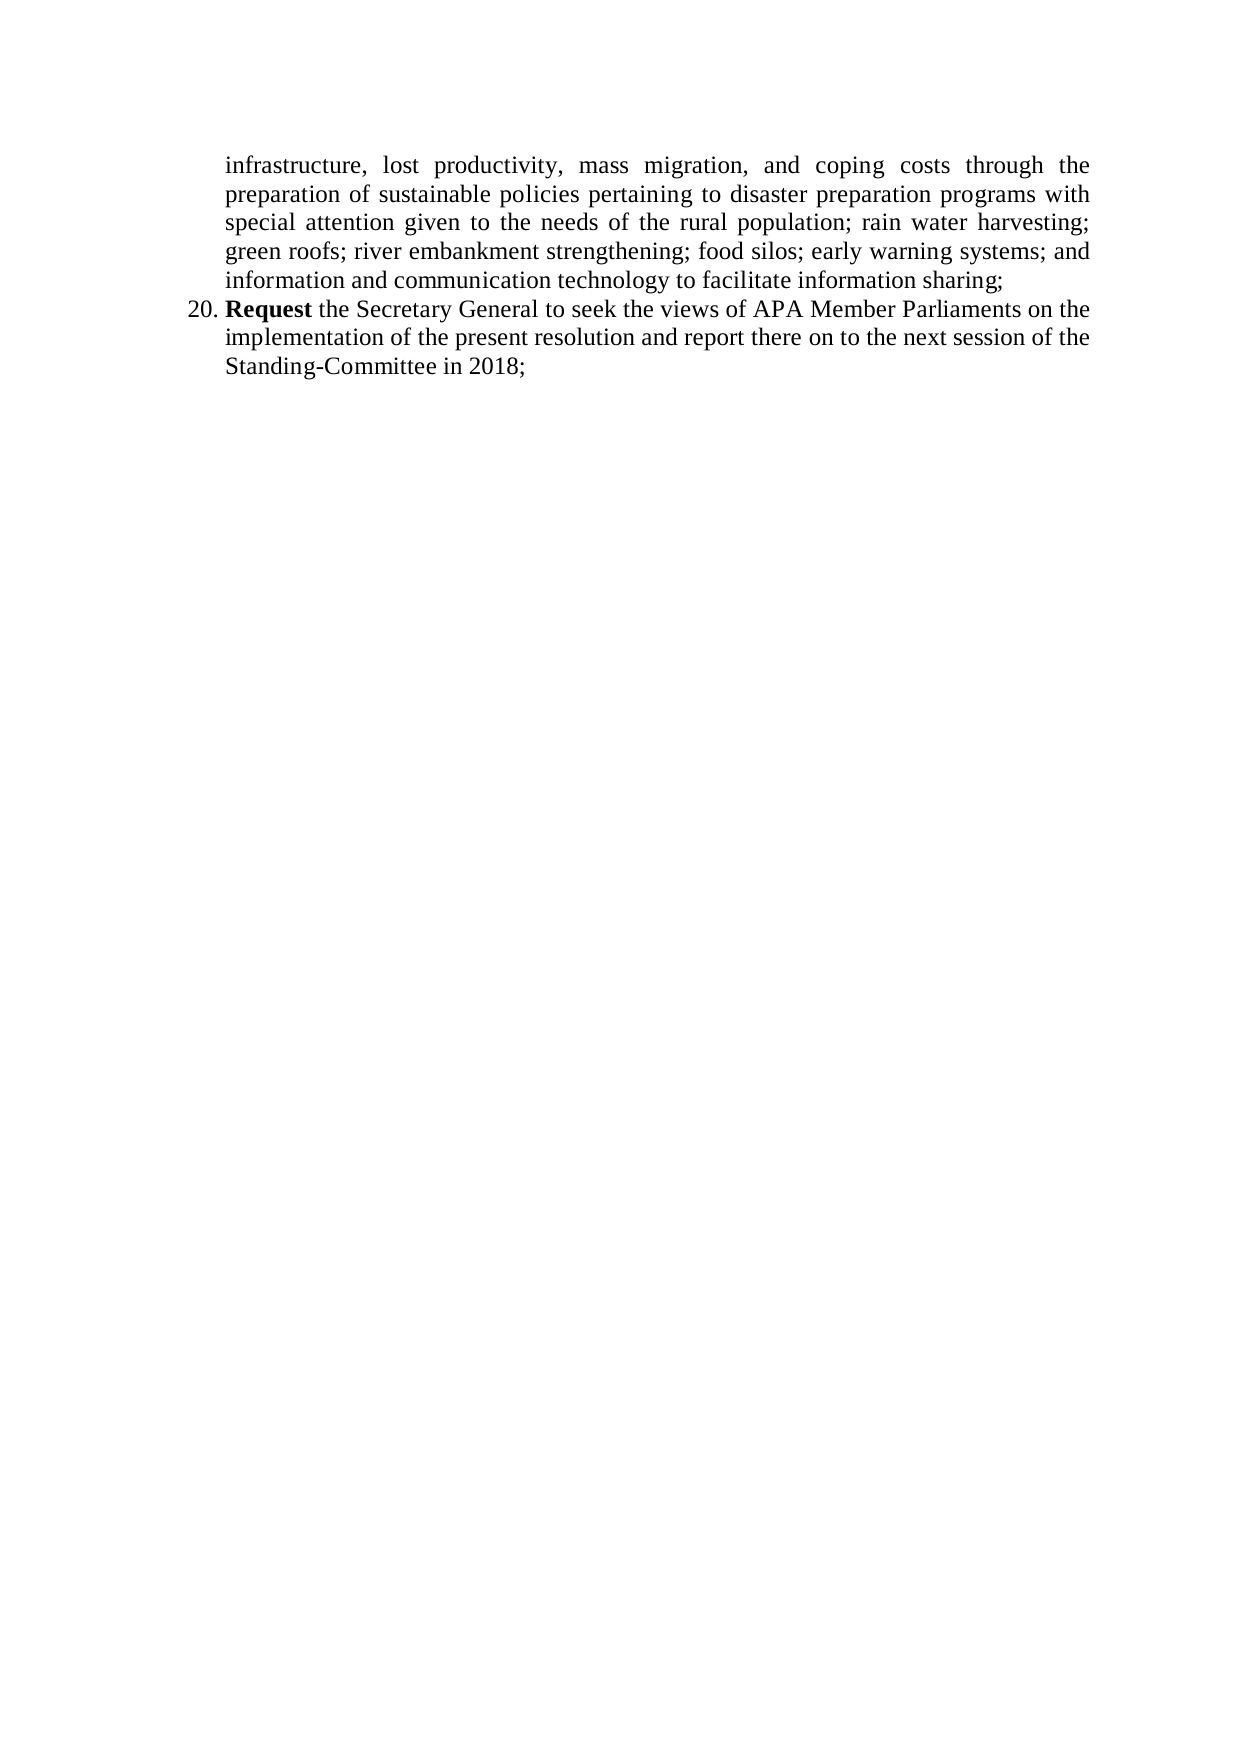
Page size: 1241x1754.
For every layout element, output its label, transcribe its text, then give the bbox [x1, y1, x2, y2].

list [187, 150, 1090, 294]
list Request the Secretary General to seek the views of APA Member Parliaments on the implementation of the present resolution and report there on to the next session of the Standing-Committee in 2018; [187, 294, 1090, 380]
